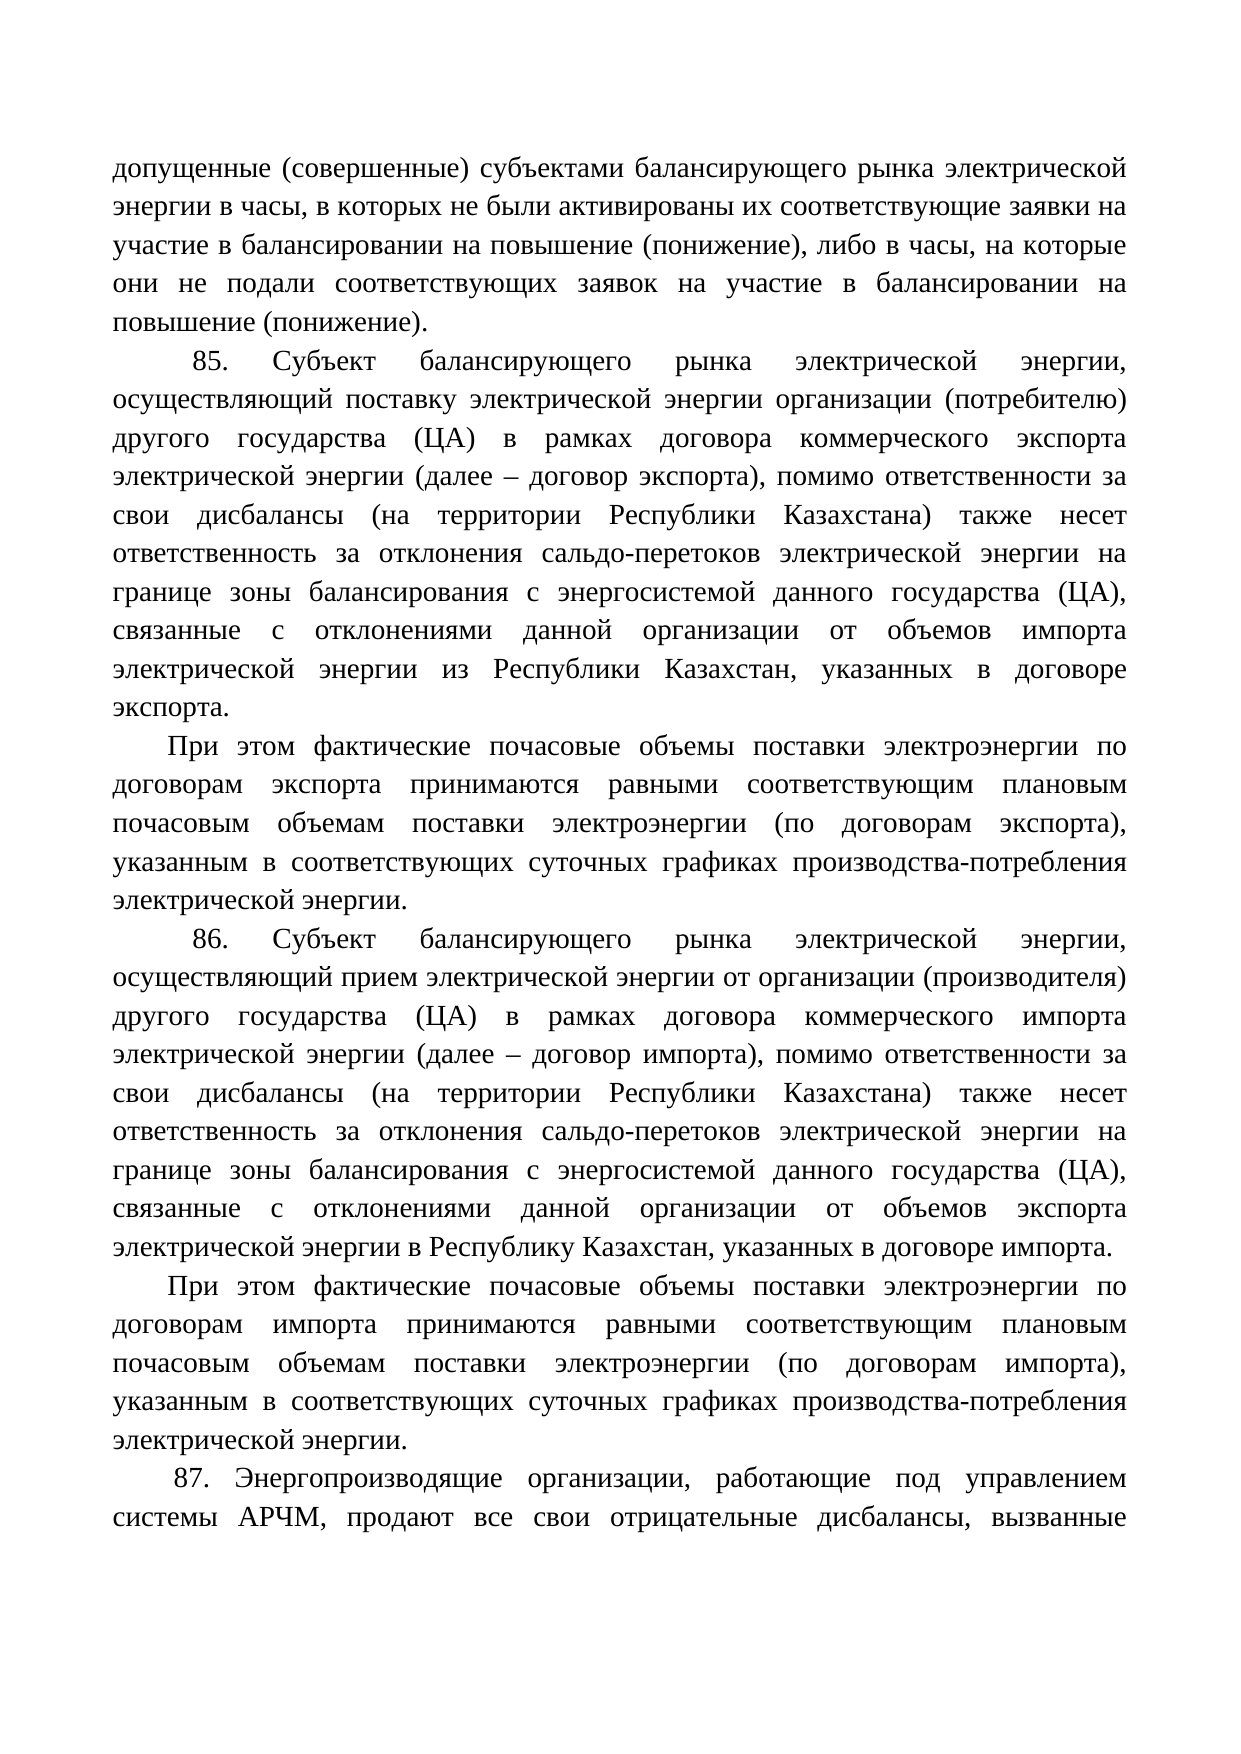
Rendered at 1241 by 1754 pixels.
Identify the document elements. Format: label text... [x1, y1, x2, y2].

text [112, 1460, 1128, 1532]
text 86. Субъект балансирующего рынка электрической энергии, осуществляющий прием электрической энергии от организации (производителя) другого государства (ЦА) в рамках договора коммерческого импорта электрической энергии (далее – договор импорта), помимо ответственности за свои дисбалансы (на территории Республики Казахстана) также несет ответственность за отклонения сальдо-перетоков электрической энергии на границе зоны балансирования с энергосистемой данного государства (ЦА), связанные с отклонениями данной организации от объемов экспорта электрической энергии в Республику Казахстан, указанных в договоре импорта. [112, 921, 1128, 1263]
text При этом фактические почасовые объемы поставки электроэнергии по договорам импорта принимаются равными соответствующим плановым почасовым объемам поставки электроэнергии (по договорам импорта), указанным в соответствующих суточных графиках производства-потребления электрической энергии. [112, 1268, 1128, 1455]
text При этом фактические почасовые объемы поставки электроэнергии по договорам экспорта принимаются равными соответствующим плановым почасовым объемам поставки электроэнергии (по договорам экспорта), указанным в соответствующих суточных графиках производства-потребления электрической энергии. [112, 728, 1128, 916]
text 85. Субъект балансирующего рынка электрической энергии, осуществляющий поставку электрической энергии организации (потребителю) другого государства (ЦА) в рамках договора коммерческого экспорта электрической энергии (далее – договор экспорта), помимо ответственности за свои дисбалансы (на территории Республики Казахстана) также несет ответственность за отклонения сальдо-перетоков электрической энергии на границе зоны балансирования с энергосистемой данного государства (ЦА), связанные с отклонениями данной организации от объемов импорта электрической энергии из Республики Казахстан, указанных в договоре экспорта. [112, 343, 1128, 723]
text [112, 150, 1128, 338]
